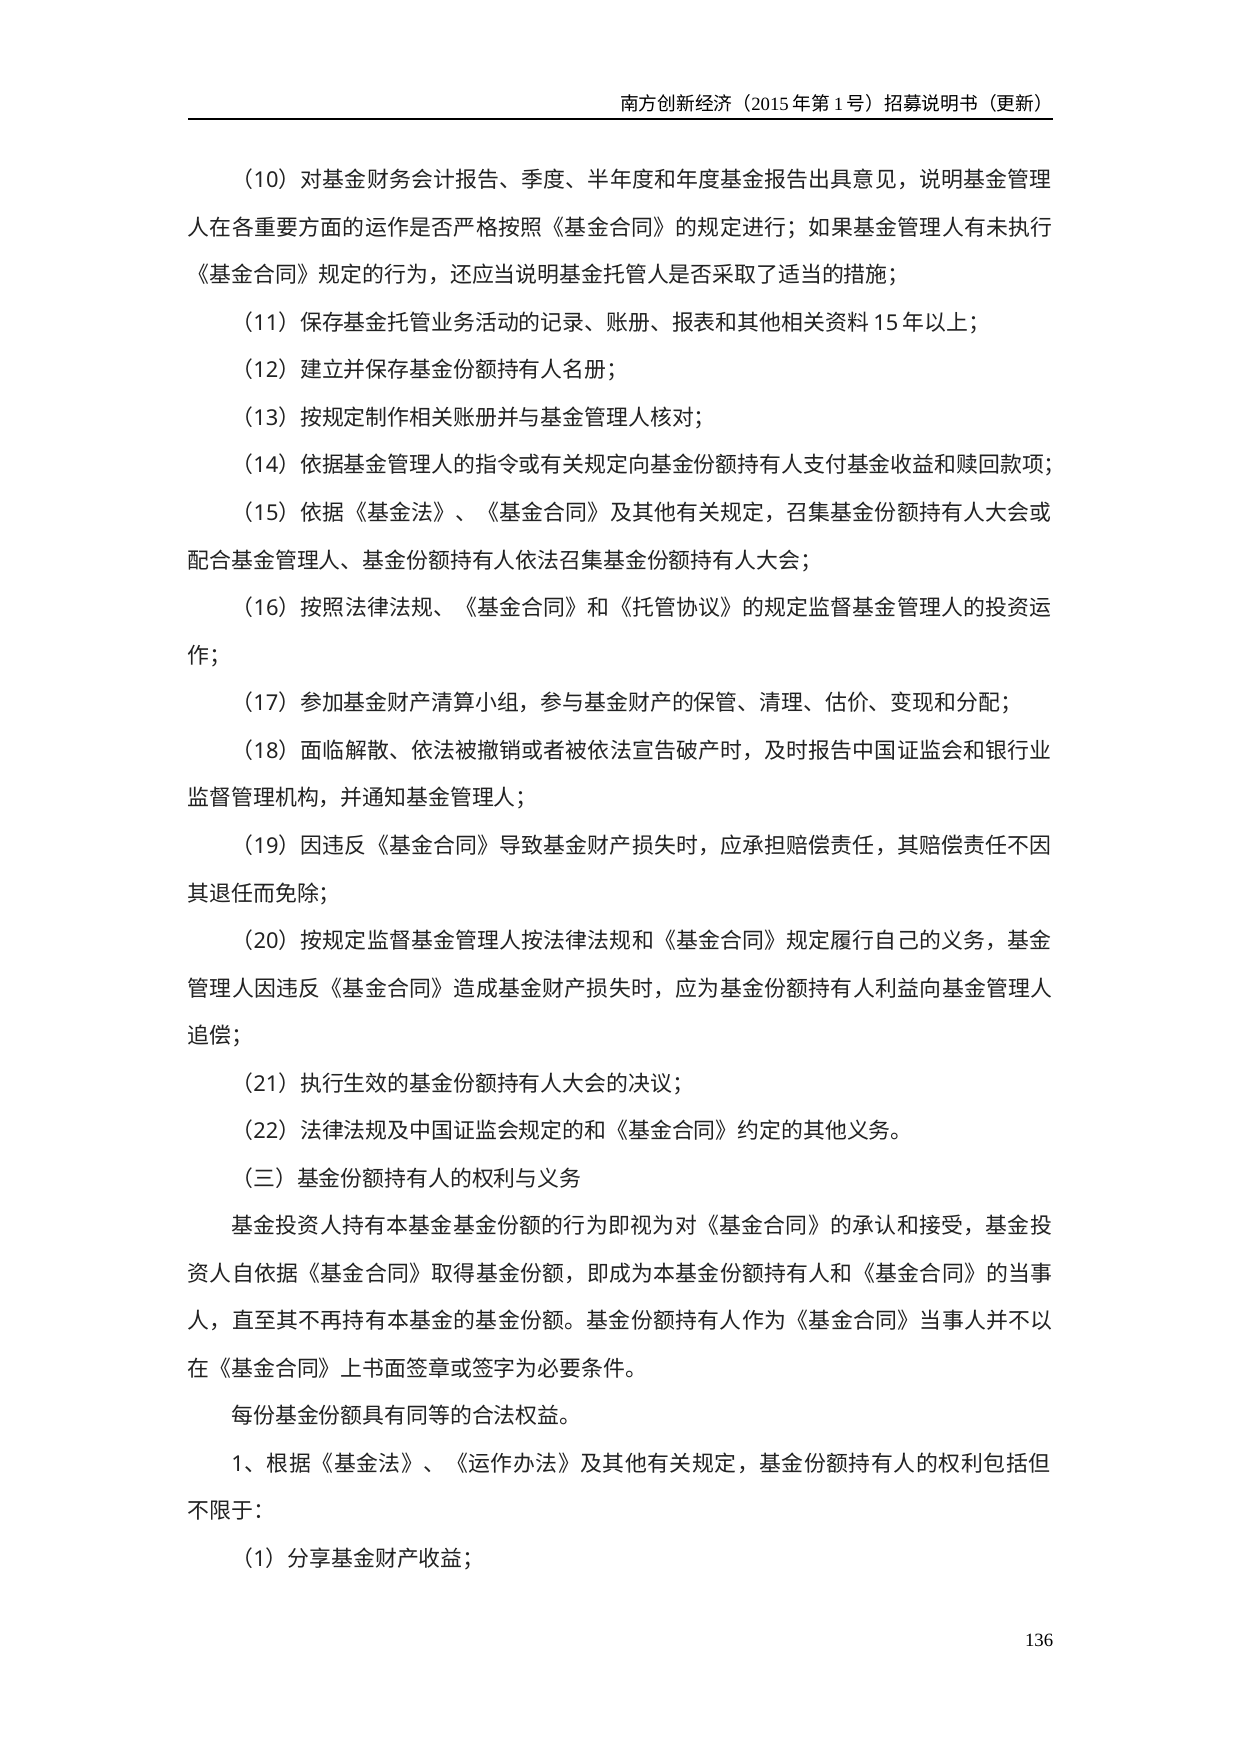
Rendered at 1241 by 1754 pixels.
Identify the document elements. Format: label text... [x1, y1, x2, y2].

text （13）按规定制作相关账册并与基金管理人核对； [187, 400, 1053, 432]
text （20）按规定监督基金管理人按法律法规和《基金合同》规定履行自己的义务，基金管理人因违反《基金合同》造成基金财产损失时，应为基金份额持有人利益向基金管理人追偿； [187, 923, 1053, 1050]
text （三）基金份额持有人的权利与义务 [187, 1161, 1053, 1192]
text （15）依据《基金法》、《基金合同》及其他有关规定，召集基金份额持有人大会或配合基金管理人、基金份额持有人依法召集基金份额持有人大会； [187, 495, 1053, 574]
text （22）法律法规及中国证监会规定的和《基金合同》约定的其他义务。 [187, 1113, 1053, 1145]
text （12）建立并保存基金份额持有人名册； [187, 352, 1053, 384]
text 1、根据《基金法》、《运作办法》及其他有关规定，基金份额持有人的权利包括但不限于： [187, 1446, 1053, 1525]
text （21）执行生效的基金份额持有人大会的决议； [187, 1066, 1053, 1097]
text （18）面临解散、依法被撤销或者被依法宣告破产时，及时报告中国证监会和银行业监督管理机构，并通知基金管理人； [187, 733, 1053, 812]
text （11）保存基金托管业务活动的记录、账册、报表和其他相关资料15年以上； [187, 304, 1053, 336]
text （17）参加基金财产清算小组，参与基金财产的保管、清理、估价、变现和分配； [187, 685, 1053, 717]
text 每份基金份额具有同等的合法权益。 [187, 1398, 1053, 1430]
text （10）对基金财务会计报告、季度、半年度和年度基金报告出具意见，说明基金管理人在各重要方面的运作是否严格按照《基金合同》的规定进行；如果基金管理人有未执行《基金合同》规定的行为，还应当说明基金托管人是否采取了适当的措施； [187, 162, 1053, 289]
text 基金投资人持有本基金基金份额的行为即视为对《基金合同》的承认和接受，基金投资人自依据《基金合同》取得基金份额，即成为本基金份额持有人和《基金合同》的当事人，直至其不再持有本基金的基金份额。基金份额持有人作为《基金合同》当事人并不以在《基金合同》上书面签章或签字为必要条件。 [187, 1208, 1053, 1382]
text （1）分享基金财产收益； [187, 1541, 1053, 1573]
text （14）依据基金管理人的指令或有关规定向基金份额持有人支付基金收益和赎回款项； [187, 447, 1053, 479]
text （19）因违反《基金合同》导致基金财产损失时，应承担赔偿责任，其赔偿责任不因其退任而免除； [187, 828, 1053, 907]
text （16）按照法律法规、《基金合同》和《托管协议》的规定监督基金管理人的投资运作； [187, 590, 1053, 669]
